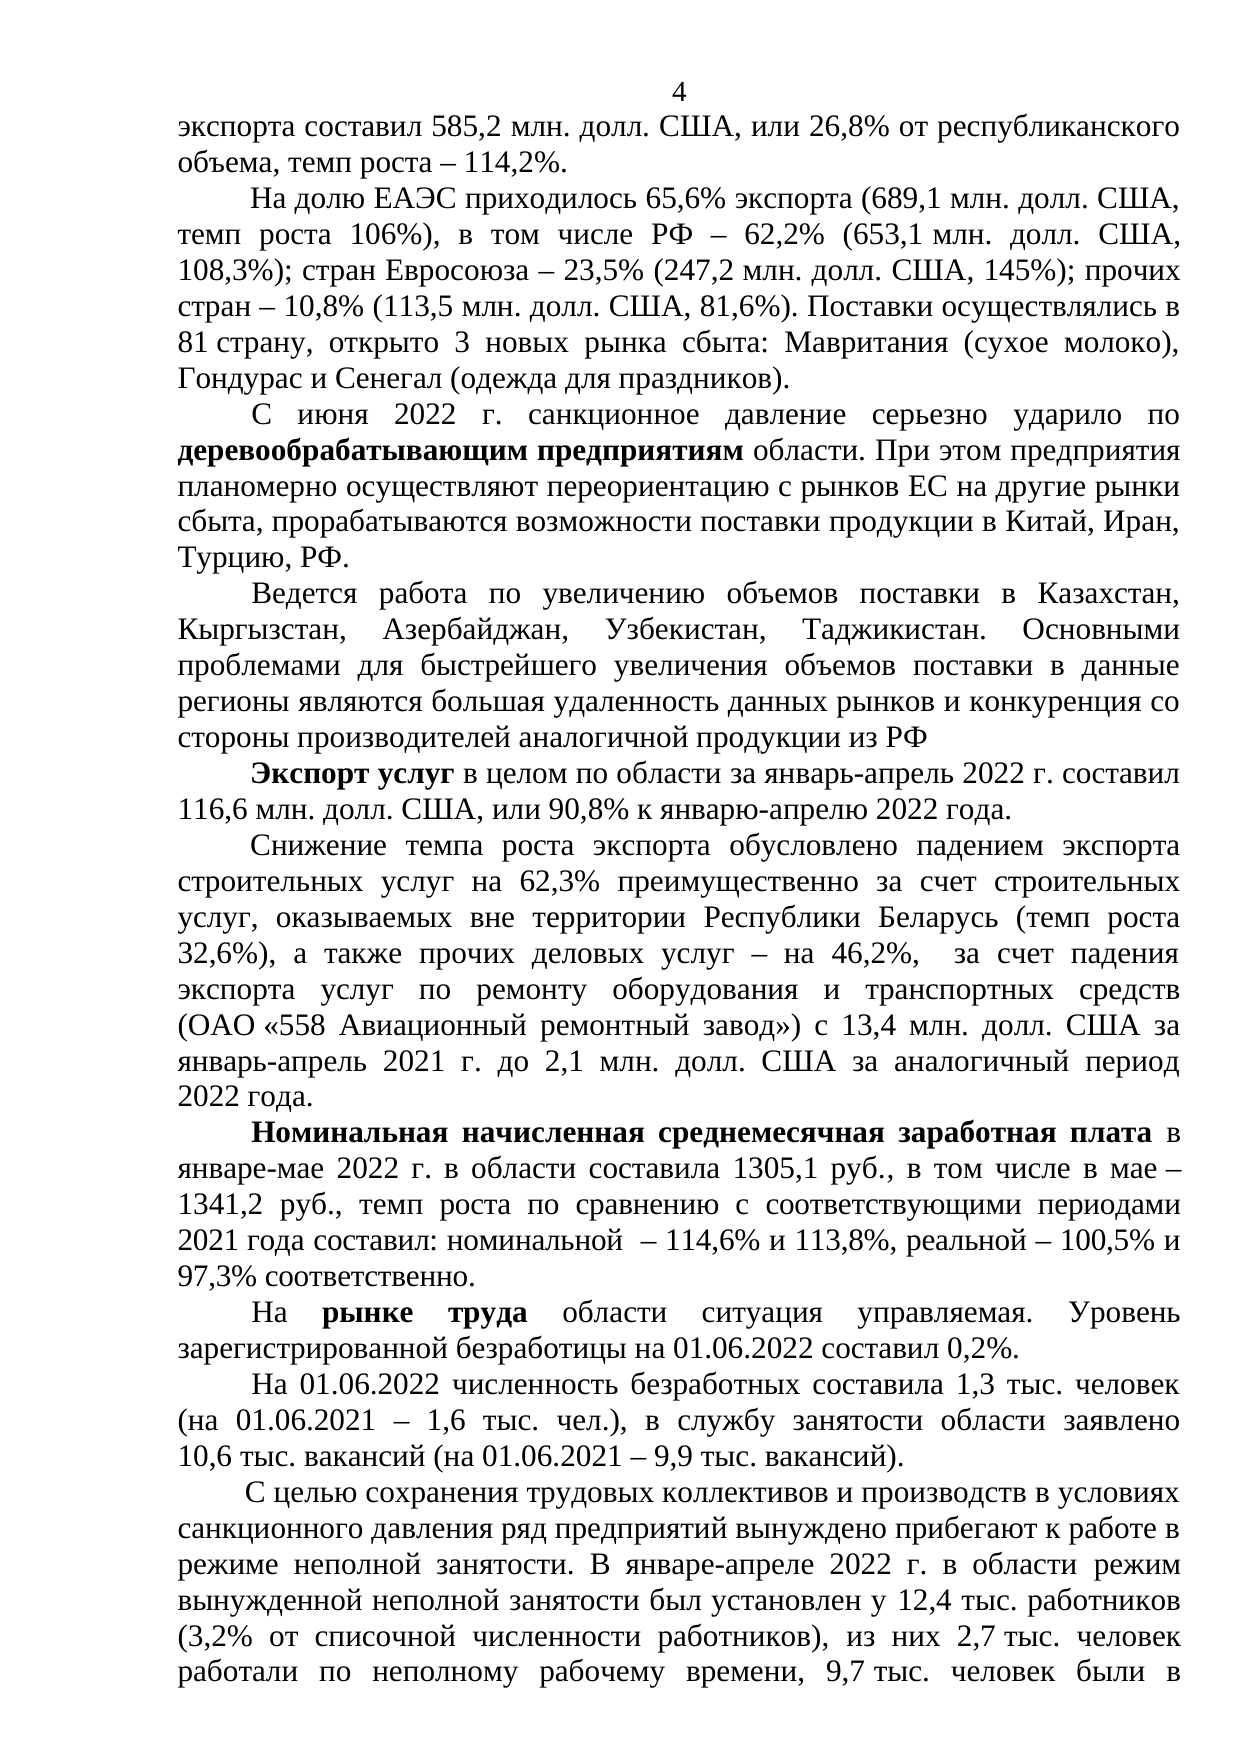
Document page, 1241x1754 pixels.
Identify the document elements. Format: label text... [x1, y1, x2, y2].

text С июня 2022 г. санкционное давление серьезно ударило по деревообрабатывающим предприятиям области. При этом предприятия планомерно осуществляют переориентацию с рынков ЕС на другие рынки сбыта, прорабатываются возможности поставки продукции в Китай, Иран, Турцию, РФ. [177, 395, 1181, 574]
text На 01.06.2022 численность безработных составила 1,3 тыс. человек (на 01.06.2021 – 1,6 тыс. чел.), в службу занятости области заявлено 10,6 тыс. вакансий (на 01.06.2021 – 9,9 тыс. вакансий). [177, 1365, 1181, 1473]
text Снижение темпа роста экспорта обусловлено падением экспорта строительных услуг на 62,3% преимущественно за счет строительных услуг, оказываемых вне территории Республики Беларусь (темп роста 32,6%), а также прочих деловых услуг – на 46,2%, за счет падения экспорта услуг по ремонту оборудования и транспортных средств (ОАО «558 Авиационный ремонтный завод») с 13,4 млн. долл. США за январь-апрель 2021 г. до 2,1 млн. долл. США за аналогичный период 2022 года. [177, 826, 1181, 1114]
list Ведется работа по увеличению объемов поставки в Казахстан, Кыргызстан, Азербайджан, Узбекистан, Таджикистан. Основными проблемами для быстрейшего увеличения объемов поставки в данные регионы являются большая удаленность данных рынков и конкуренция со стороны производителей аналогичной продукции из РФ [177, 574, 1181, 754]
text На долю ЕАЭС приходилось 65,6% экспорта (689,1 млн. долл. США, темп роста 106%), в том числе РФ – 62,2% (653,1 млн. долл. США, 108,3%); стран Евросоюза – 23,5% (247,2 млн. долл. США, 145%); прочих стран – 10,8% (113,5 млн. долл. США, 81,6%). Поставки осуществлялись в 81 страну, открыто 3 новых рынка сбыта: Мавритания (сухое молоко), Гондурас и Сенегал (одежда для праздников). [177, 179, 1181, 395]
text Экспорт услуг в целом по области за январь-апрель 2022 г. составил 116,6 млн. долл. США, или 90,8% к январю-апрелю 2022 года. [177, 754, 1181, 826]
text На рынке труда области ситуация управляемая. Уровень зарегистрированной безработицы на 01.06.2022 составил 0,2%. [177, 1293, 1181, 1365]
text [177, 1473, 1181, 1617]
text Номинальная начисленная среднемесячная заработная плата в январе-мае 2022 г. в области составила 1305,1 руб., в том числе в мае – 1341,2 руб., темп роста по сравнению с соответствующими периодами 2021 года составил: номинальной – 114,6% и 113,8%, реальной – 100,5% и 97,3% соответственно. [177, 1114, 1181, 1293]
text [177, 107, 1181, 179]
